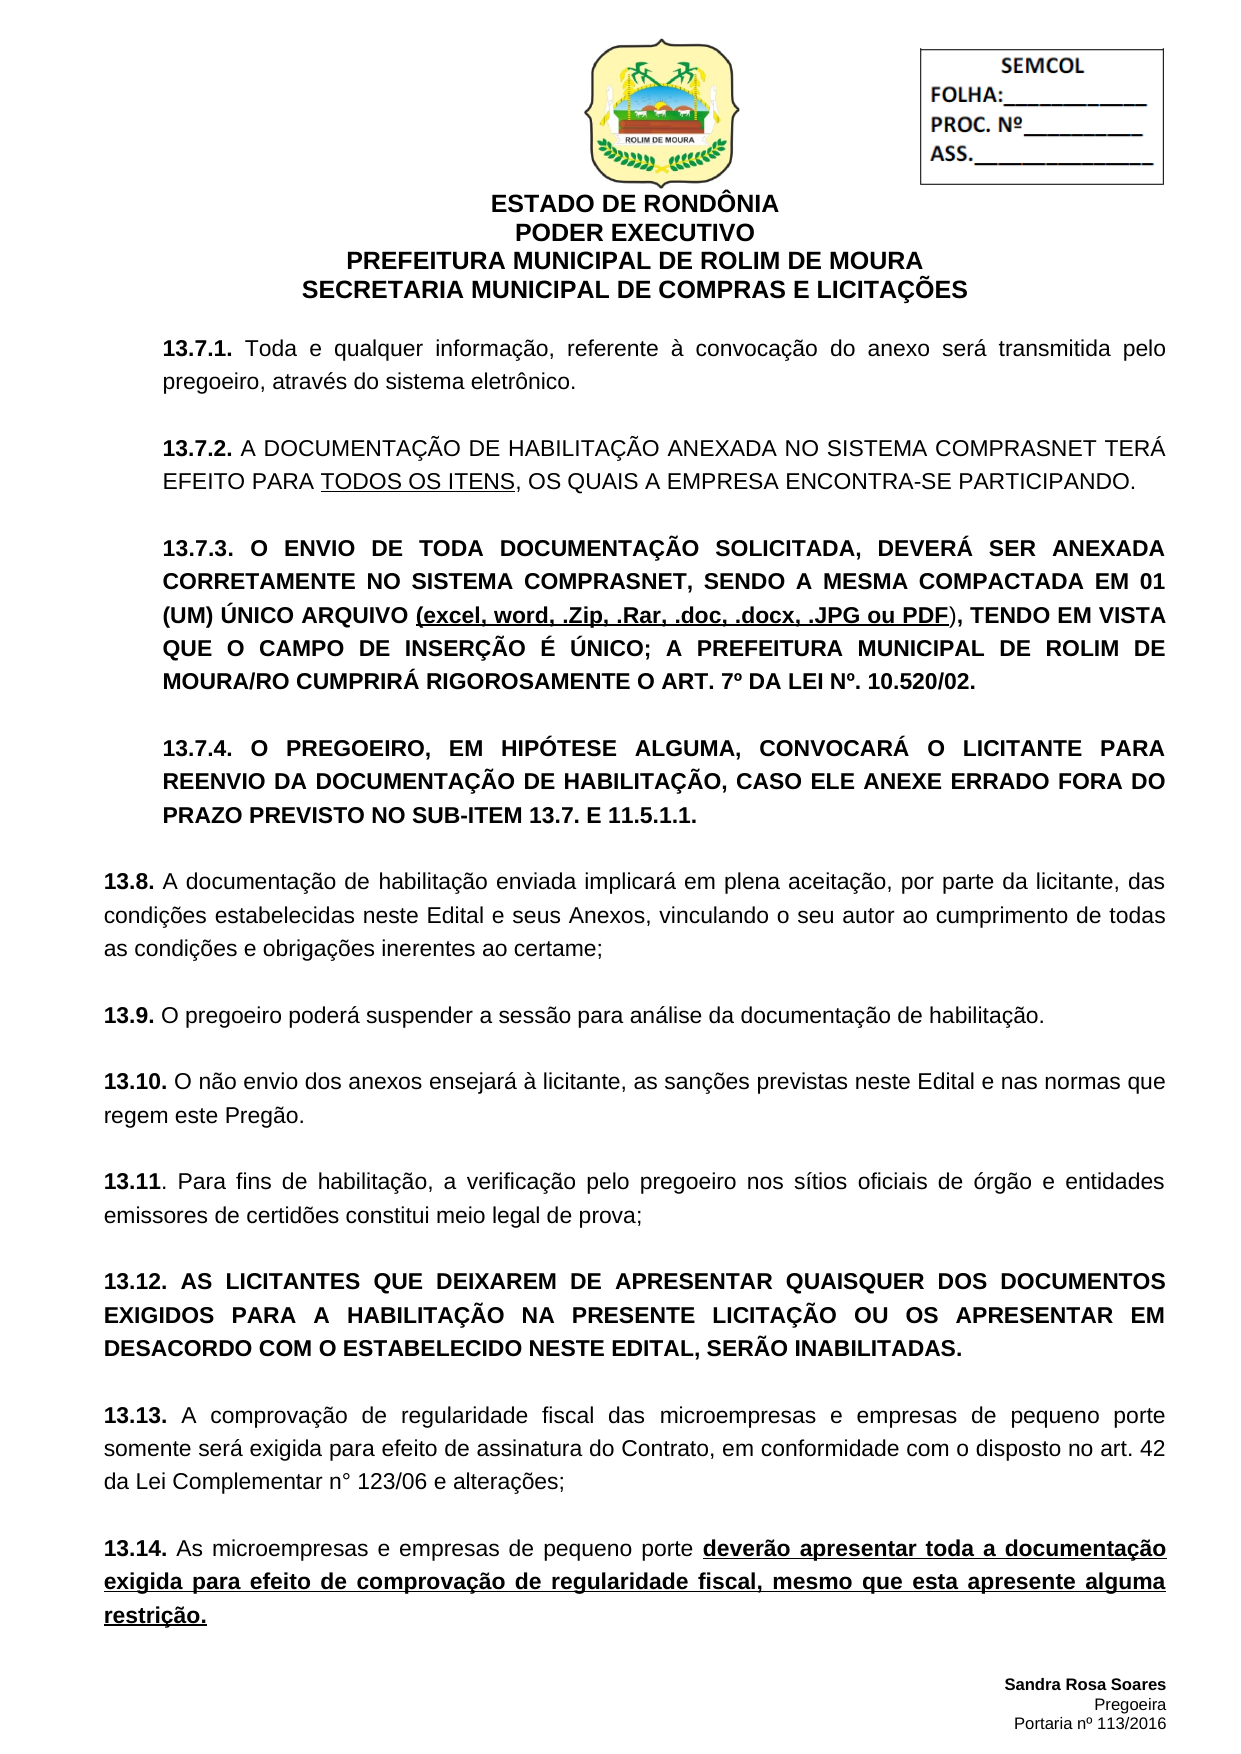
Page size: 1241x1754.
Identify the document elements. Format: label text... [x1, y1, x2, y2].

text 13.8. A documentação de habilitação enviada implicará em plena aceitação, por parte da licitante, das condições estabelecidas neste Edital e seus Anexos, vinculando o seu autor ao cumprimento de todas as condições e obrigações inerentes ao certame; [103, 861, 1166, 961]
text 13.10. O não envio dos anexos ensejará à licitante, as sanções previstas neste Edital e nas normas que regem este Pregão. [103, 1061, 1166, 1128]
text 13.11. Para fins de habilitação, a verificação pelo pregoeiro nos sítios oficiais de órgão e entidades emissores de certidões constitui meio legal de prova; [103, 1161, 1166, 1228]
text 13.12. AS LICITANTES QUE DEIXAREM DE APRESENTAR QUAISQUER DOS DOCUMENTOS EXIGIDOS PARA A HABILITAÇÃO NA PRESENTE LICITAÇÃO OU OS APRESENTAR EM DESACORDO COM O ESTABELECIDO NESTE EDITAL, SERÃO INABILITADAS. [103, 1261, 1166, 1361]
picture [583, 38, 740, 189]
text 13.13. A comprovação de regularidade fiscal das microempresas e empresas de pequeno porte somente será exigida para efeito de assinatura do Contrato, em conformidade com o disposto no art. 42 da Lei Complementar n° 123/06 e alterações; [103, 1394, 1166, 1494]
text 13.14. As microempresas e empresas de pequeno porte deverão apresentar toda a documentação exigida para efeito de comprovação de regularidade fiscal, mesmo que esta apresente alguma restrição. [103, 1528, 1166, 1591]
text 13.9. O pregoeiro poderá suspender a sessão para análise da documentação de habilitação. [103, 994, 1166, 1028]
text 13.7.2. A DOCUMENTAÇÃO DE HABILITAÇÃO ANEXADA NO SISTEMA COMPRASNET TERÁ EFEITO PARA TODOS OS ITENS, OS QUAIS A EMPRESA ENCONTRA-SE PARTICIPANDO. [162, 428, 1166, 494]
text 13.7.1. Toda e qualquer informação, referente à convocação do anexo será transmitida pelo pregoeiro, através do sistema eletrônico. [162, 328, 1166, 394]
text 13.7.4. O PREGOEIRO, EM HIPÓTESE ALGUMA, CONVOCARÁ O LICITANTE PARA REENVIO DA DOCUMENTAÇÃO DE HABILITAÇÃO, CASO ELE ANEXE ERRADO FORA DO PRAZO PREVISTO NO SUB-ITEM 13.7. E 11.5.1.1. [162, 728, 1166, 828]
text 13.7.3. O ENVIO DE TODA DOCUMENTAÇÃO SOLICITADA, DEVERÁ SER ANEXADA CORRETAMENTE NO SISTEMA COMPRASNET, SENDO A MESMA COMPACTADA EM 01 (UM) ÚNICO ARQUIVO (excel, word, .Zip, .Rar, .doc, .docx, .JPG ou PDF), TENDO EM VISTA QUE O CAMPO DE INSERÇÃO É ÚNICO; A PREFEITURA MUNICIPAL DE ROLIM DE MOURA/RO CUMPRIRÁ RIGOROSAMENTE O ART. 7º DA LEI Nº. 10.520/02. [162, 528, 1166, 694]
text 13.14. As microempresas e empresas de pequeno porte deverão apresentar toda a documentação exigida para efeito de comprovação de regularidade fiscal, mesmo que esta apresente alguma restrição. [103, 1592, 1166, 1628]
